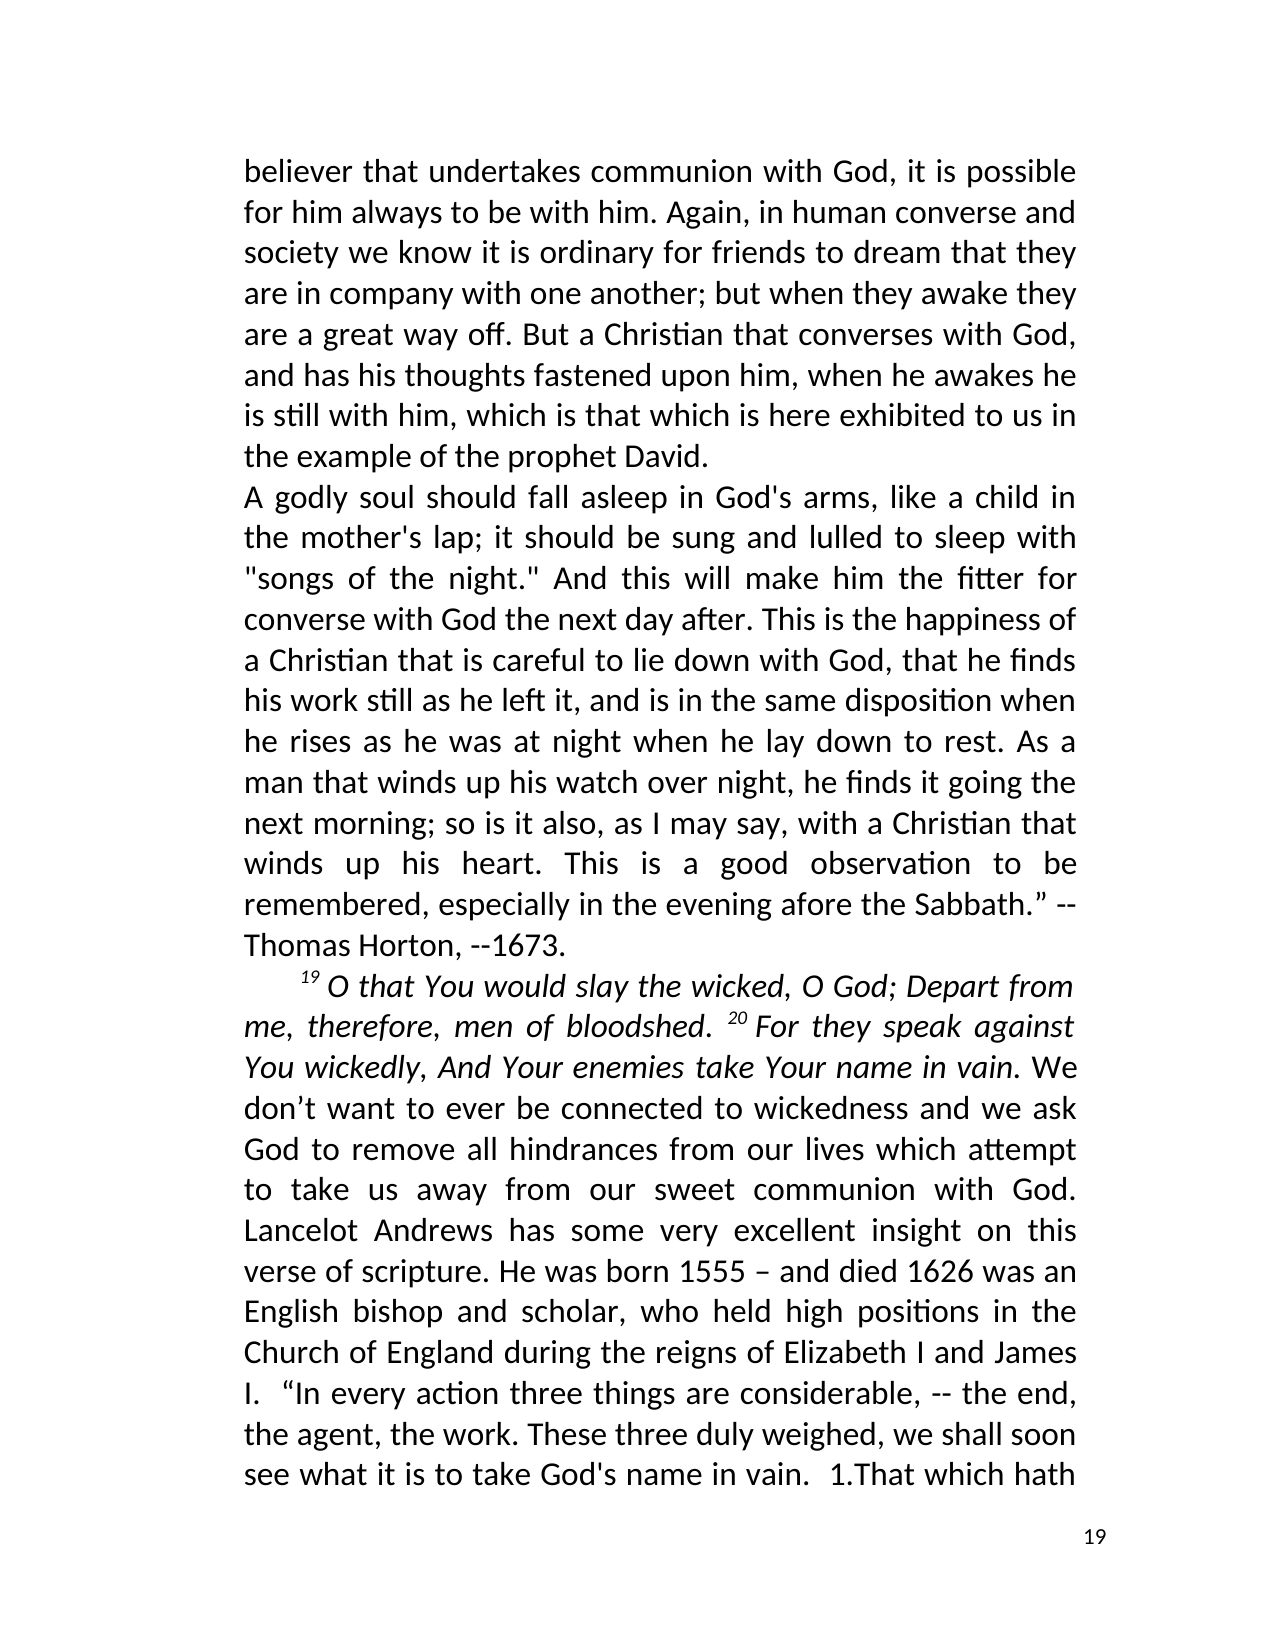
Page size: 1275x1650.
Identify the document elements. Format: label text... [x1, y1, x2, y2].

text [244, 150, 1078, 476]
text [244, 964, 1078, 1494]
text A godly soul should fall asleep in God's arms, like a child in the mother's lap; it should be sung and lulled to sleep with "songs of the night." And this will make him the fitter for converse with God the next day after. This is the happiness of a Christian that is careful to lie down with God, that he finds his work still as he left it, and is in the same disposition when he rises as he was at night when he lay down to rest. As a man that winds up his watch over night, he finds it going the next morning; so is it also, as I may say, with a Christian that winds up his heart. This is a good observation to be remembered, especially in the evening afore the Sabbath.” --Thomas Horton, --1673. [244, 476, 1078, 964]
